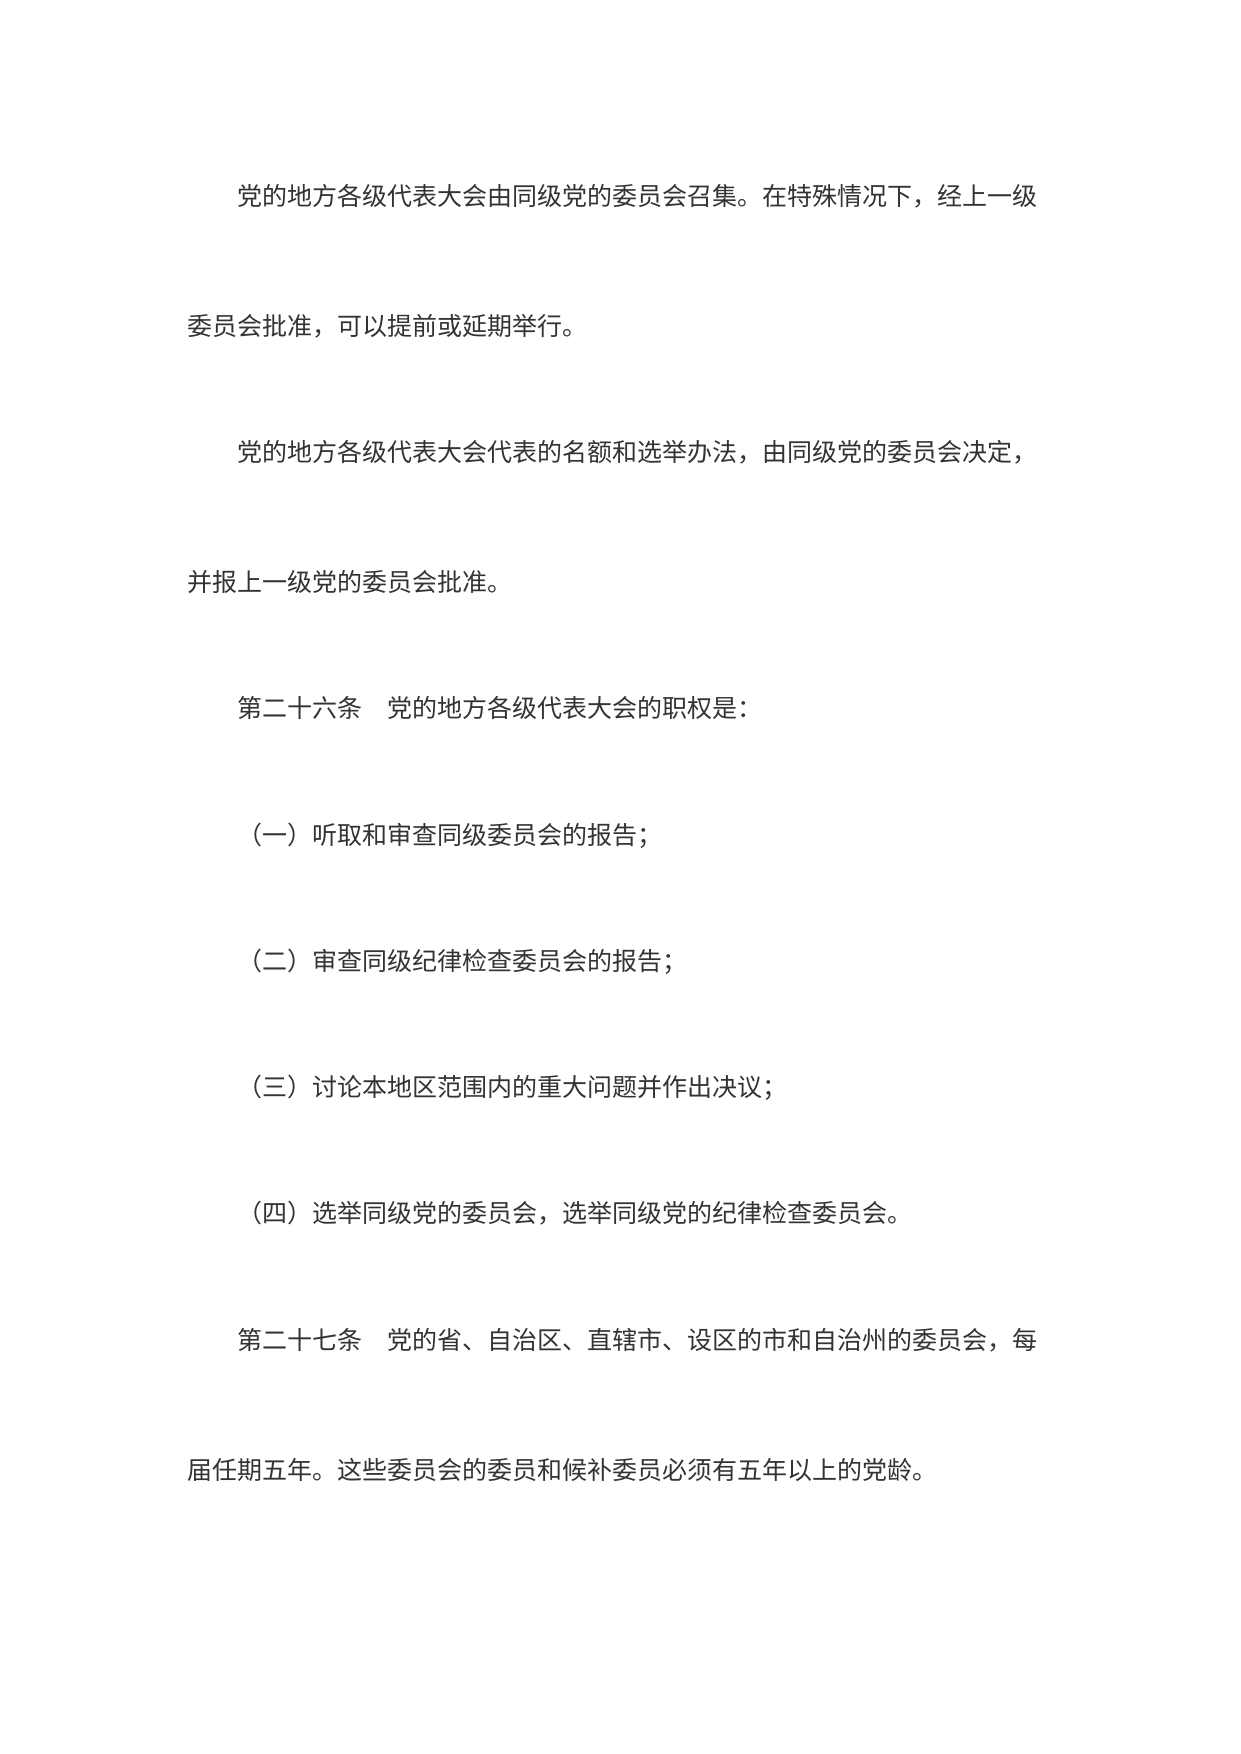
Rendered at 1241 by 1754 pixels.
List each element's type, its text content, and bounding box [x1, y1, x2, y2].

text 第二十六条 党的地方各级代表大会的职权是： [187, 674, 1053, 739]
text （一）听取和审查同级委员会的报告； [187, 801, 1053, 866]
text （三）讨论本地区范围内的重大问题并作出决议； [187, 1053, 1053, 1118]
text 党的地方各级代表大会代表的名额和选举办法，由同级党的委员会决定，并报上一级党的委员会批准。 [187, 418, 1053, 613]
text （二）审查同级纪律检查委员会的报告； [187, 927, 1053, 992]
text 党的地方各级代表大会由同级党的委员会召集。在特殊情况下，经上一级委员会批准，可以提前或延期举行。 [187, 162, 1053, 357]
text 第二十七条 党的省、自治区、直辖市、设区的市和自治州的委员会，每届任期五年。这些委员会的委员和候补委员必须有五年以上的党龄。 [187, 1306, 1053, 1501]
text （四）选举同级党的委员会，选举同级党的纪律检查委员会。 [187, 1179, 1053, 1244]
